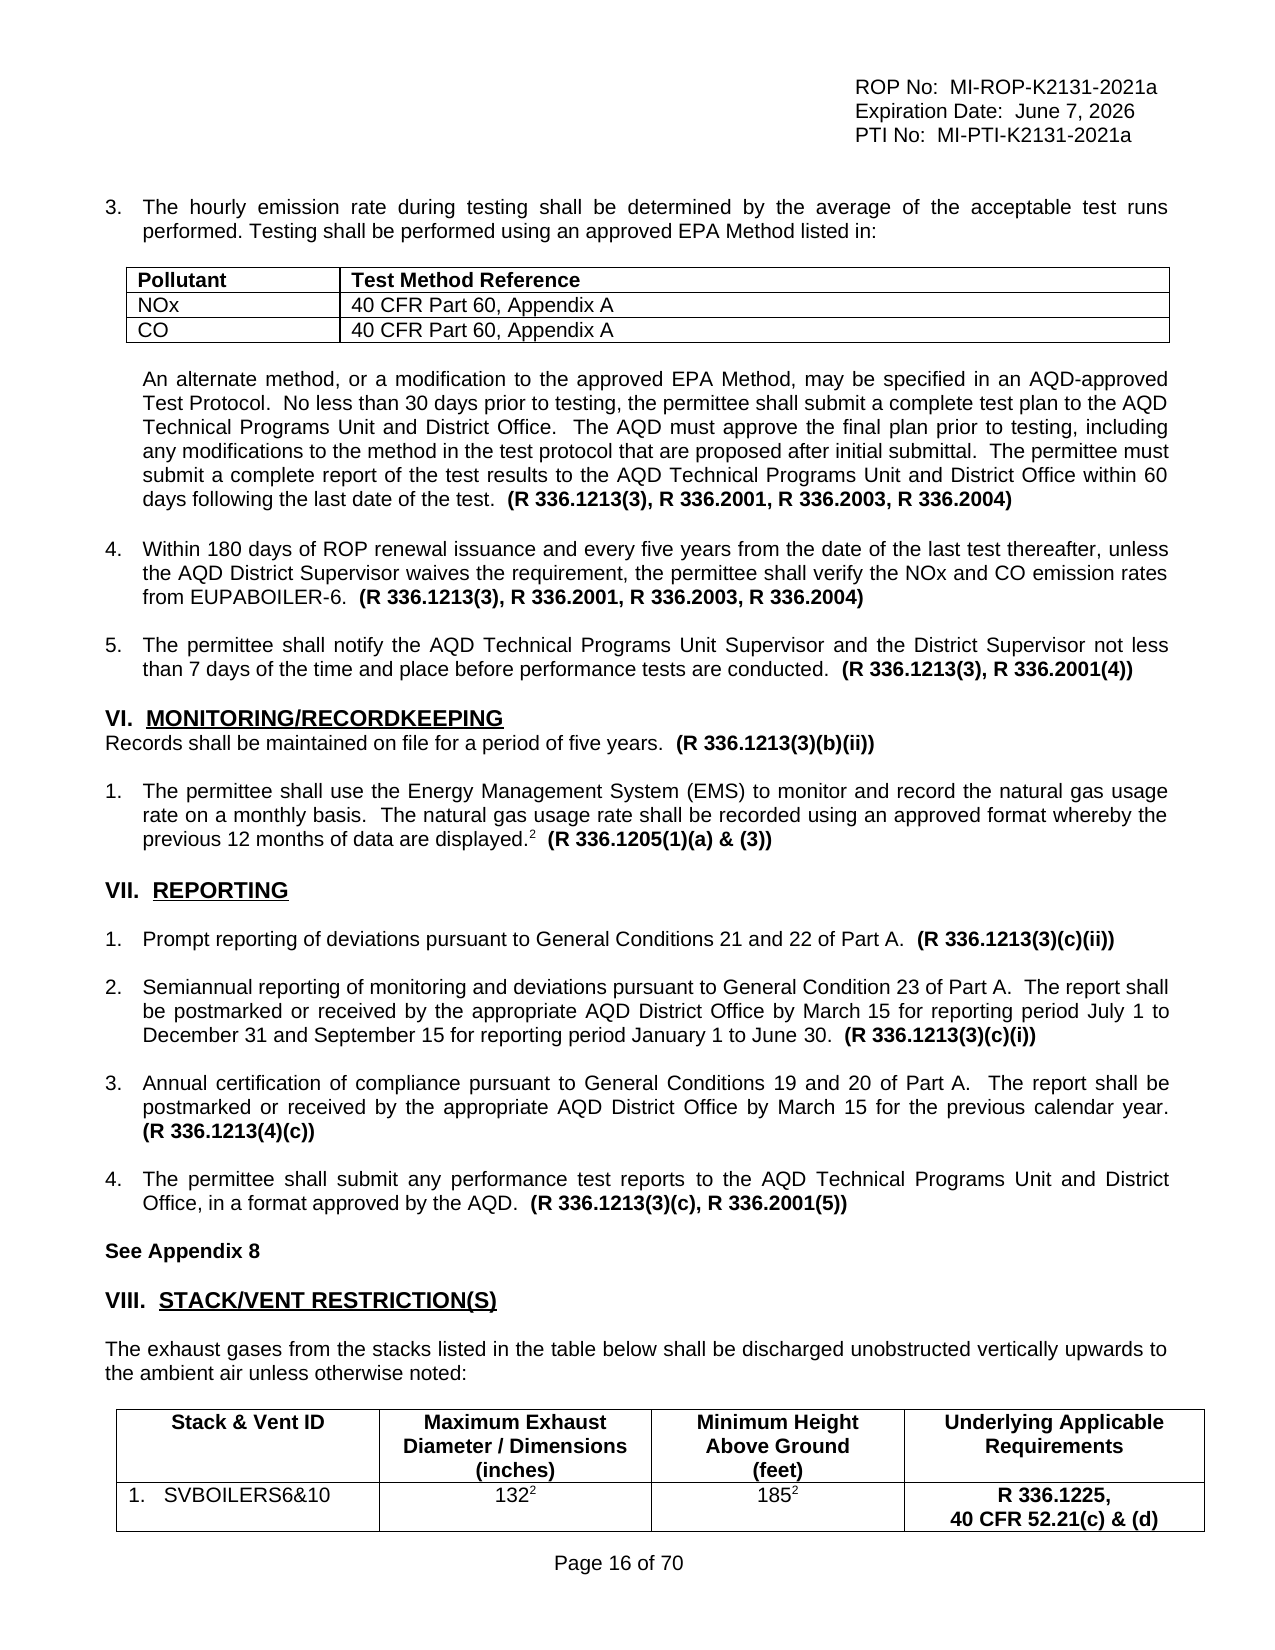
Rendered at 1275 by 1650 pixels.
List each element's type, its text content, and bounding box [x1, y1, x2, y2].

table_cell CO [127, 318, 339, 342]
table_header Stack & Vent ID [117, 1410, 379, 1482]
table_cell 40 CFR Part 60, Appendix A [341, 318, 1169, 342]
text 1. The permittee shall use the Energy Management System (EMS) to monitor and record the natural gas usage rate on a monthly basis. The natural gas usage rate shall be recorded using an approved format whereby the previous 12 months of data are displayed.2 (R 336.1205(1)(a) & (3)) [105, 779, 1170, 851]
text 5. The permittee shall notify the AQD Technical Programs Unit Supervisor and the District Supervisor not less than 7 days of the time and place before performance tests are conducted. (R 336.1213(3), R 336.2001(4)) [105, 633, 1170, 681]
table_header Minimum Height Above Ground (feet) [652, 1410, 904, 1482]
table_cell 40 CFR Part 60, Appendix A [341, 293, 1169, 317]
table_cell 1852 [652, 1483, 904, 1531]
text An alternate method, or a modification to the approved EPA Method, may be specified in an AQD-approved Test Protocol. No less than 30 days prior to testing, the permittee shall submit a complete test plan to the AQD Technical Programs Unit and District Office. The AQD must approve the final plan prior to testing, including any modifications to the method in the test protocol that are proposed after initial submittal. The permittee must submit a complete report of the test results to the AQD Technical Programs Unit and District Office within 60 days following the last date of the test. (R 336.1213(3), R 336.2001, R 336.2003, R 336.2004) [142, 367, 1170, 510]
text VIII. STACK/VENT RESTRICTION(S) [105, 1287, 1170, 1313]
text 3. Annual certification of compliance pursuant to General Conditions 19 and 20 of Part A. The report shall be postmarked or received by the appropriate AQD District Office by March 15 for the previous calendar year. (R 336.1213(4)(c)) [105, 1071, 1170, 1143]
text VI. MONITORING/RECORDKEEPING [105, 704, 1170, 731]
text 3. The hourly emission rate during testing shall be determined by the average of the acceptable test runs performed. Testing shall be performed using an approved EPA Method listed in: [105, 195, 1170, 243]
text The exhaust gases from the stacks listed in the table below shall be discharged unobstructed vertically upwards to the ambient air unless otherwise noted: [105, 1337, 1170, 1385]
table_header Maximum Exhaust Diameter / Dimensions (inches) [380, 1410, 651, 1482]
table_cell SVBOILERS6&10 [117, 1483, 379, 1531]
text 2. Semiannual reporting of monitoring and deviations pursuant to General Condition 23 of Part A. The report shall be postmarked or received by the appropriate AQD District Office by March 15 for reporting period July 1 to December 31 and September 15 for reporting period January 1 to June 30. (R 336.1213(3)(c)(i)) [105, 975, 1170, 1047]
text 4. Within 180 days of ROP renewal issuance and every five years from the date of the last test thereafter, unless the AQD District Supervisor waives the requirement, the permittee shall verify the NOx and CO emission rates from EUPABOILER-6. (R 336.1213(3), R 336.2001, R 336.2003, R 336.2004) [105, 537, 1170, 609]
table_header Underlying Applicable Requirements [905, 1410, 1204, 1482]
table_cell NOx [127, 293, 339, 317]
text See Appendix 8 [105, 1239, 1170, 1263]
table_cell 1322 [380, 1483, 651, 1531]
list The permittee shall submit any performance test reports to the AQD Technical Programs Unit and District Office, in a format approved by the AQD. (R 336.1213(3)(c), R 336.2001(5)) [105, 1167, 1170, 1215]
table_header Test Method Reference [341, 268, 1169, 292]
table_header Pollutant [127, 268, 339, 292]
table_cell R 336.1225, 40 CFR 52.21(c) & (d) [905, 1483, 1204, 1531]
text VII. REPORTING [105, 877, 1170, 903]
text 1. Prompt reporting of deviations pursuant to General Conditions 21 and 22 of Part A. (R 336.1213(3)(c)(ii)) [105, 927, 1170, 951]
text Records shall be maintained on file for a period of five years. (R 336.1213(3)(b)(ii)) [105, 731, 1170, 755]
